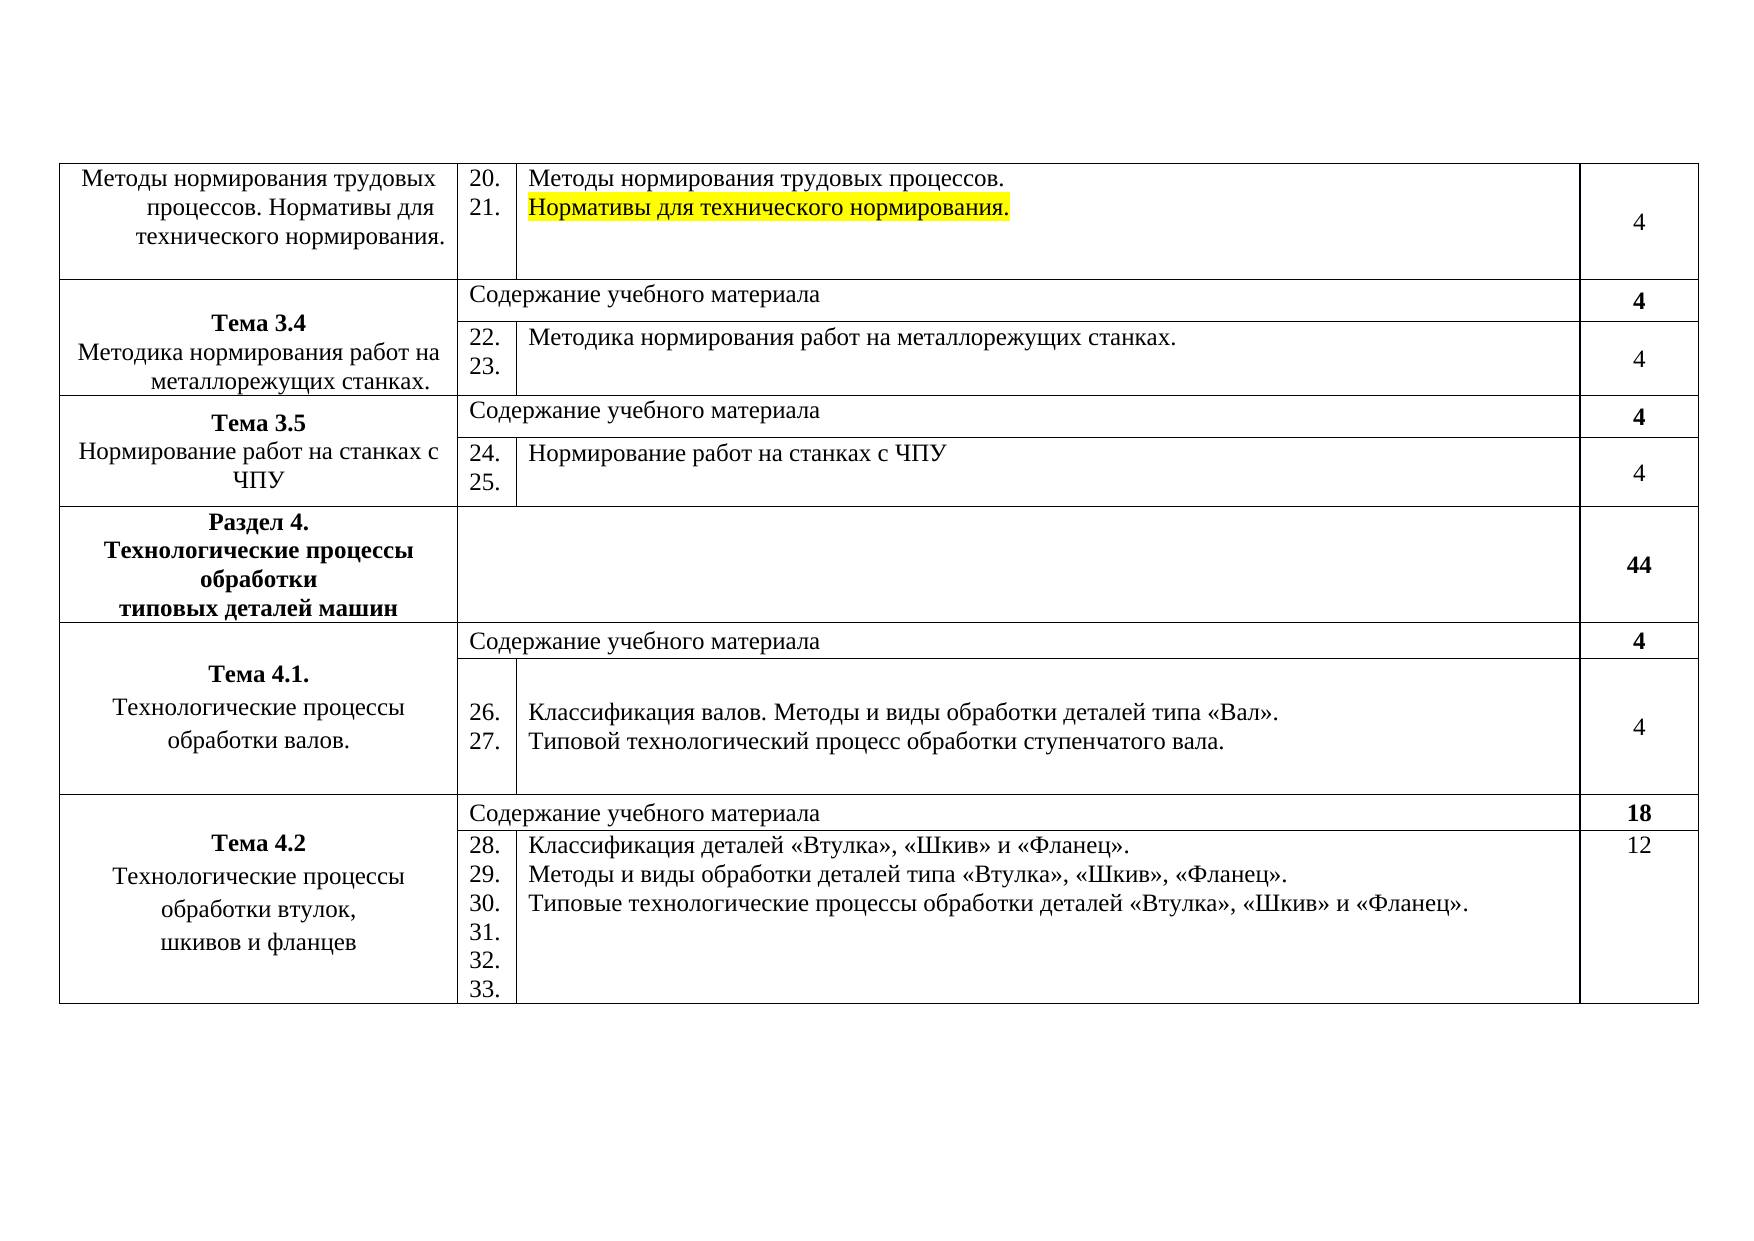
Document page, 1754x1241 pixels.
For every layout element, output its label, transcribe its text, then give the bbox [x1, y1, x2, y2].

table_cell Содержание учебного материала [458, 396, 1579, 437]
table_cell 4 [1581, 623, 1698, 658]
table_cell 28. 29. 30. 31. 32. 33. [458, 831, 516, 1003]
table_cell 4 [1581, 438, 1698, 506]
table_cell Нормирование работ на станках с ЧПУ [517, 438, 1579, 506]
table_cell 12 [1581, 831, 1698, 1003]
table_cell 26. 27. [458, 659, 516, 794]
table_cell 22. 23. [458, 322, 516, 394]
table_cell 24. 25. [458, 438, 516, 506]
table_cell Содержание учебного материала [458, 280, 1579, 321]
table_cell Тема 4.2 Технологические процессы обработки втулок, шкивов и фланцев [60, 795, 457, 1003]
table_cell 20. 21. [458, 164, 516, 278]
table_cell 44 [1581, 507, 1698, 622]
table_cell Тема 4.1. Технологические процессы обработки валов. [60, 623, 457, 794]
table_cell 4 [1581, 659, 1698, 794]
table_cell Методика нормирования работ на металлорежущих станках. [517, 322, 1579, 394]
table_cell Классификация валов. Методы и виды обработки деталей типа «Вал». Типовой технологический процесс обработки ступенчатого вала. [517, 659, 1579, 794]
table_cell 4 [1581, 280, 1698, 321]
table_cell Раздел 4. Технологические процессы обработки типовых деталей машин [60, 507, 457, 622]
table_cell 4 [1581, 164, 1698, 278]
table_cell [458, 507, 1579, 622]
table_cell 4 [1581, 322, 1698, 394]
table_cell 18 [1581, 795, 1698, 829]
table_cell Содержание учебного материала [458, 623, 1579, 658]
table_cell Тема 3.3 Методы нормирования трудовых процессов. Нормативы для технического нормирования. [60, 164, 457, 278]
table_cell Классификация деталей «Втулка», «Шкив» и «Фланец». Методы и виды обработки деталей типа «Втулка», «Шкив», «Фланец». Типовые технологические процессы обработки деталей «Втулка», «Шкив» и «Фланец». [517, 831, 1579, 1003]
table_cell Тема 3.4 Методика нормирования работ на металлорежущих станках. [60, 280, 457, 394]
table_cell Тема 3.5 Нормирование работ на станках с ЧПУ [60, 396, 457, 506]
table_cell 4 [1581, 396, 1698, 437]
table_cell Содержание учебного материала [458, 795, 1579, 829]
table_cell Методы нормирования трудовых процессов. Нормативы для технического нормирования. [517, 164, 1579, 278]
